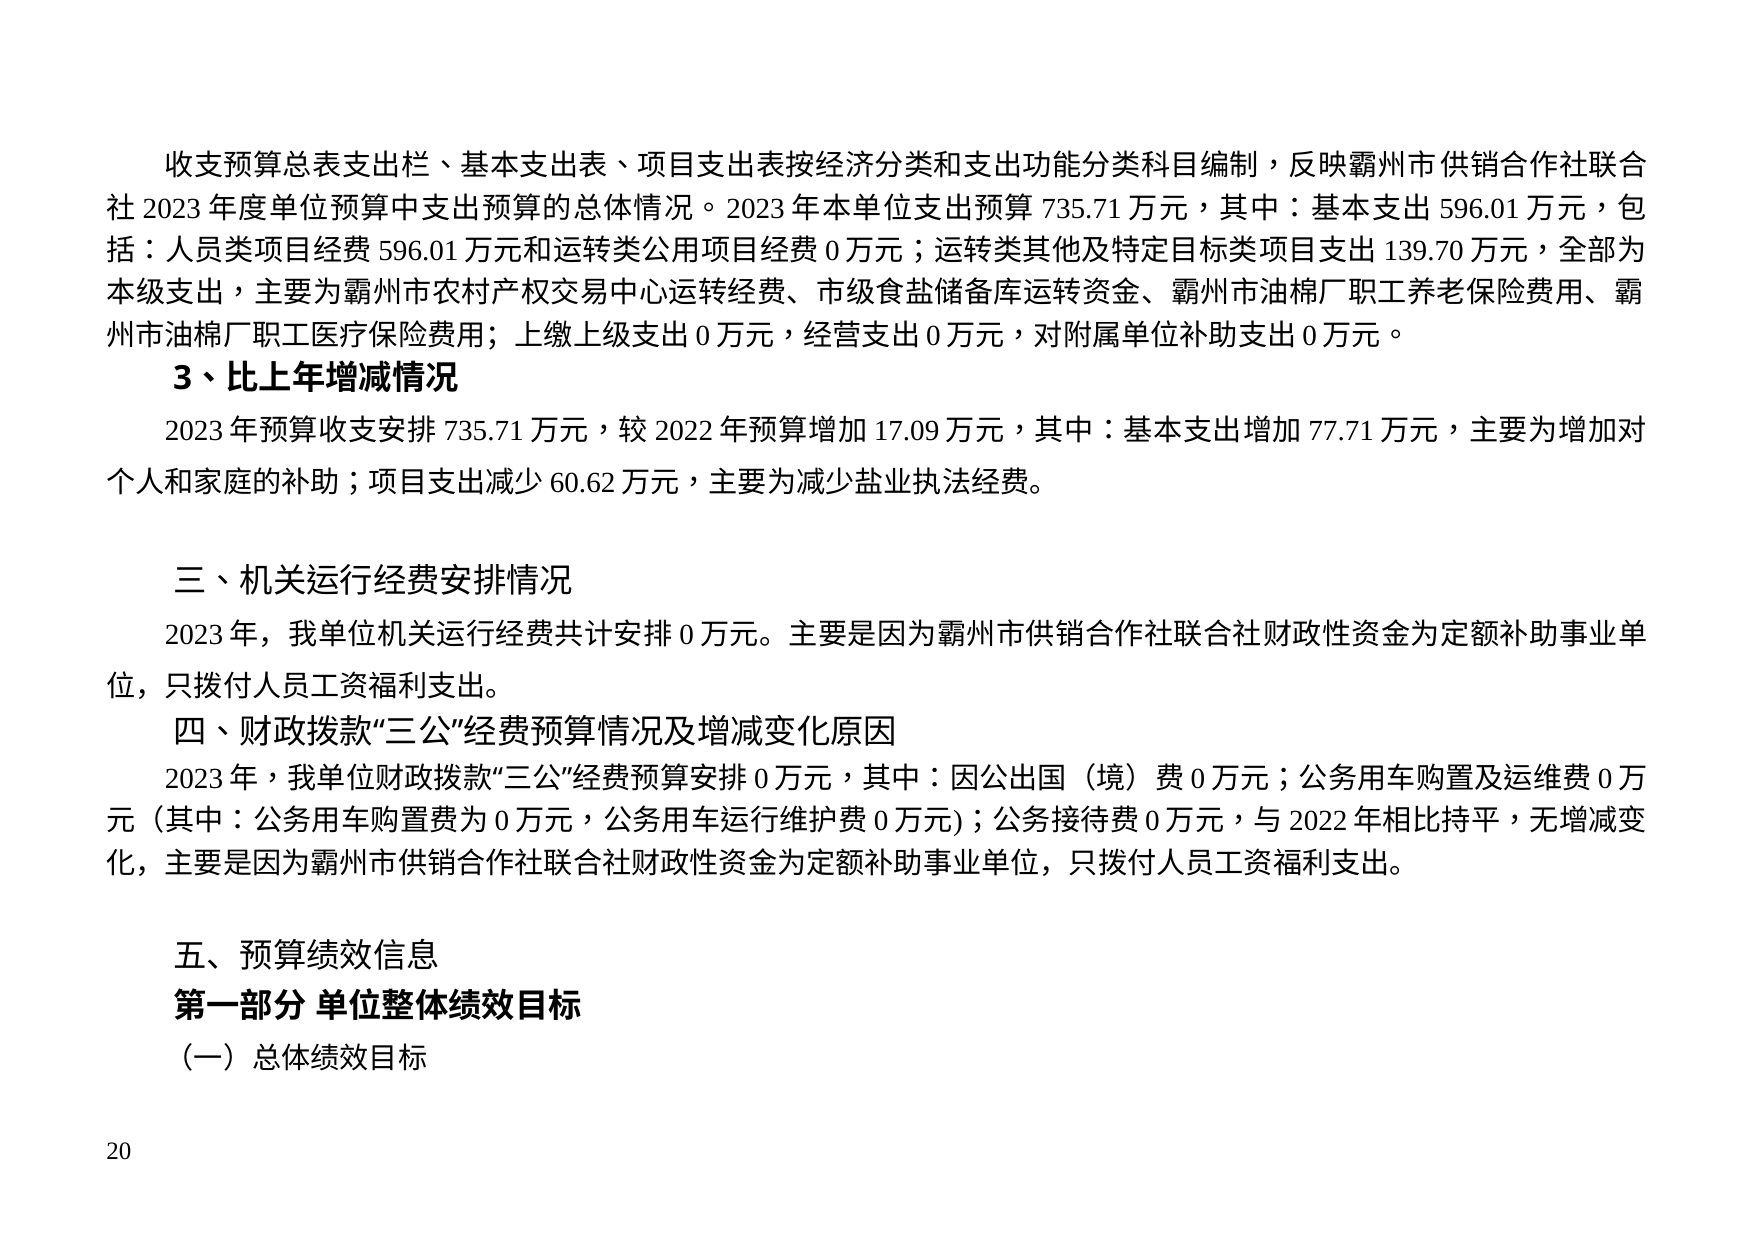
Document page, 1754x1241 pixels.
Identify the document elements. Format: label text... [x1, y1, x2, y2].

text 三、机关运行经费安排情况 [106, 556, 1648, 602]
text （一）总体绩效目标 [106, 1027, 1648, 1079]
list 五、预算绩效信息 [173, 929, 1648, 978]
text 收支预算总表支出栏、基本支出表、项目支出表按经济分类和支出功能分类科目编制，反映霸州市供销合作社联合社2023年度单位预算中支出预算的总体情况。2023年本单位支出预算735.71万元，其中：基本支出596.01万元，包括：人员类项目经费596.01万元和运转类公用项目经费0万元；运转类其他及特定目标类项目支出139.70万元，全部为本级支出，主要为霸州市农村产权交易中心运转经费、市级食盐储备库运转资金、霸州市油棉厂职工养老保险费用、霸州市油棉厂职工医疗保险费用；上缴上级支出0万元，经营支出0万元，对附属单位补助支出0万元。 [106, 142, 1648, 354]
text 2023年预算收支安排735.71万元，较2022年预算增加17.09万元，其中：基本支出增加77.71万元，主要为增加对个人和家庭的补助；项目支出减少60.62万元，主要为减少盐业执法经费。 [106, 399, 1648, 503]
text 2023年，我单位财政拨款“三公”经费预算安排0万元，其中：因公出国（境）费0万元；公务用车购置及运维费0万元（其中：公务用车购置费为0万元，公务用车运行维护费0万元)；公务接待费0万元，与2022年相比持平，无增减变化，主要是因为霸州市供销合作社联合社财政性资金为定额补助事业单位，只拨付人员工资福利支出。 [106, 754, 1648, 882]
text 第一部分 单位整体绩效目标 [106, 979, 1648, 1027]
text 3、比上年增减情况 [106, 354, 1648, 399]
text 2023年，我单位机关运行经费共计安排0万元。主要是因为霸州市供销合作社联合社财政性资金为定额补助事业单位，只拨付人员工资福利支出。 [106, 603, 1648, 707]
text 四、财政拨款“三公”经费预算情况及增减变化原因 [106, 708, 1648, 753]
